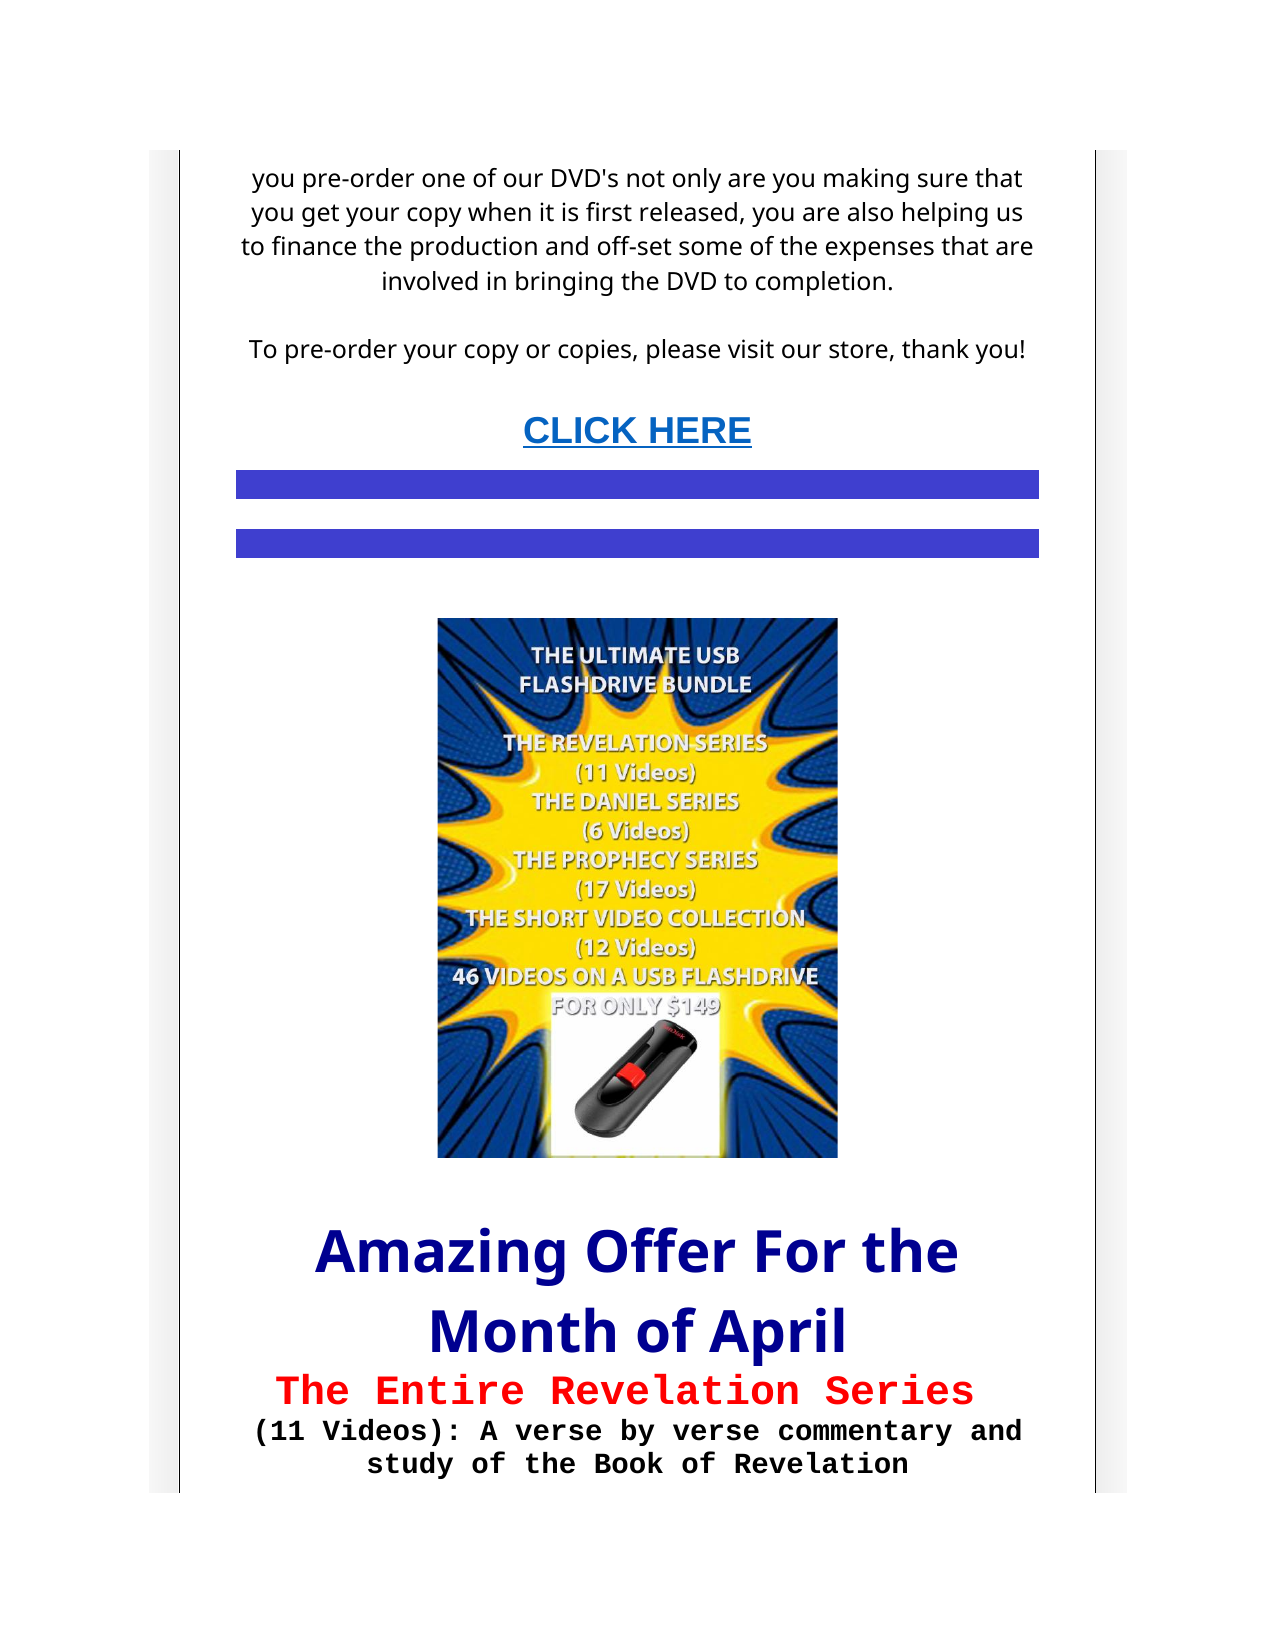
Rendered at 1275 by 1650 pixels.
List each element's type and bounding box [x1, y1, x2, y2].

picture [437, 618, 838, 1158]
